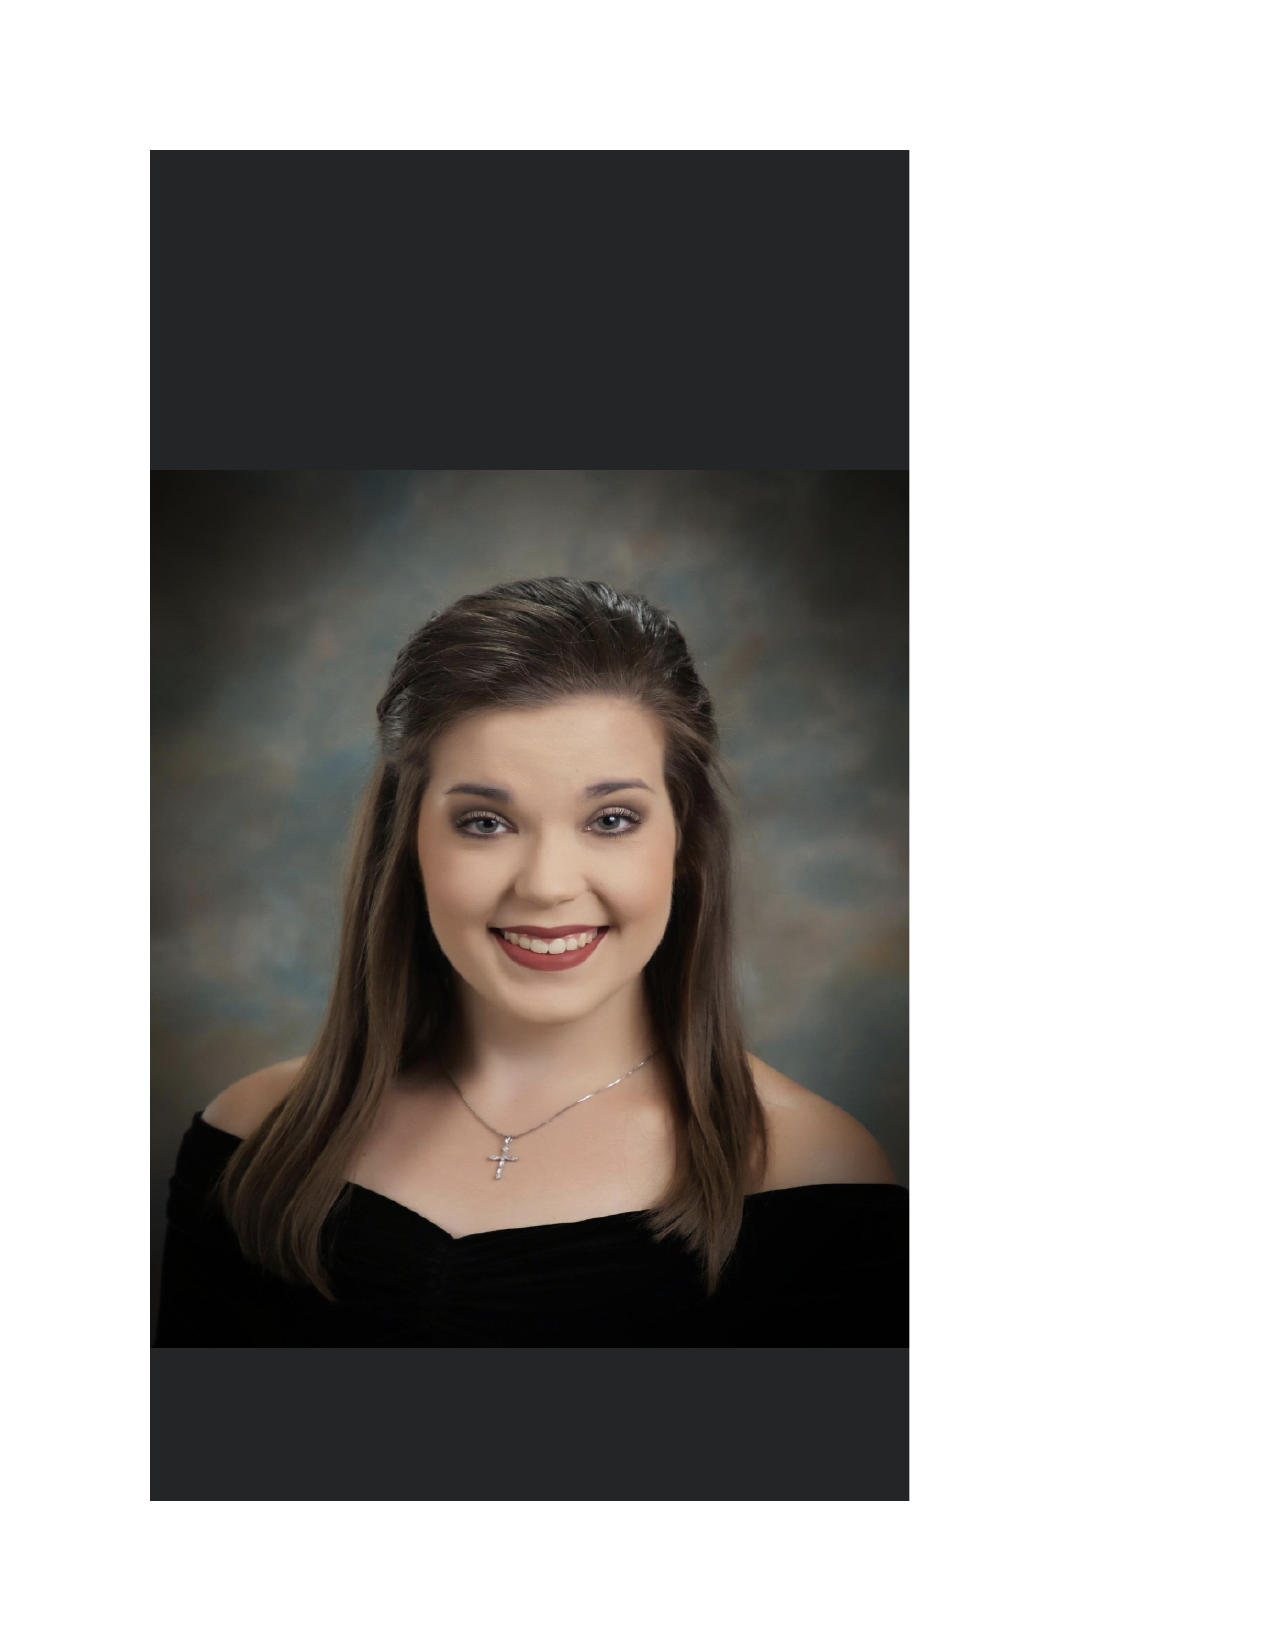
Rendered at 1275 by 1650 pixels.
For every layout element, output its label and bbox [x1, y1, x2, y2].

picture [150, 150, 910, 1501]
